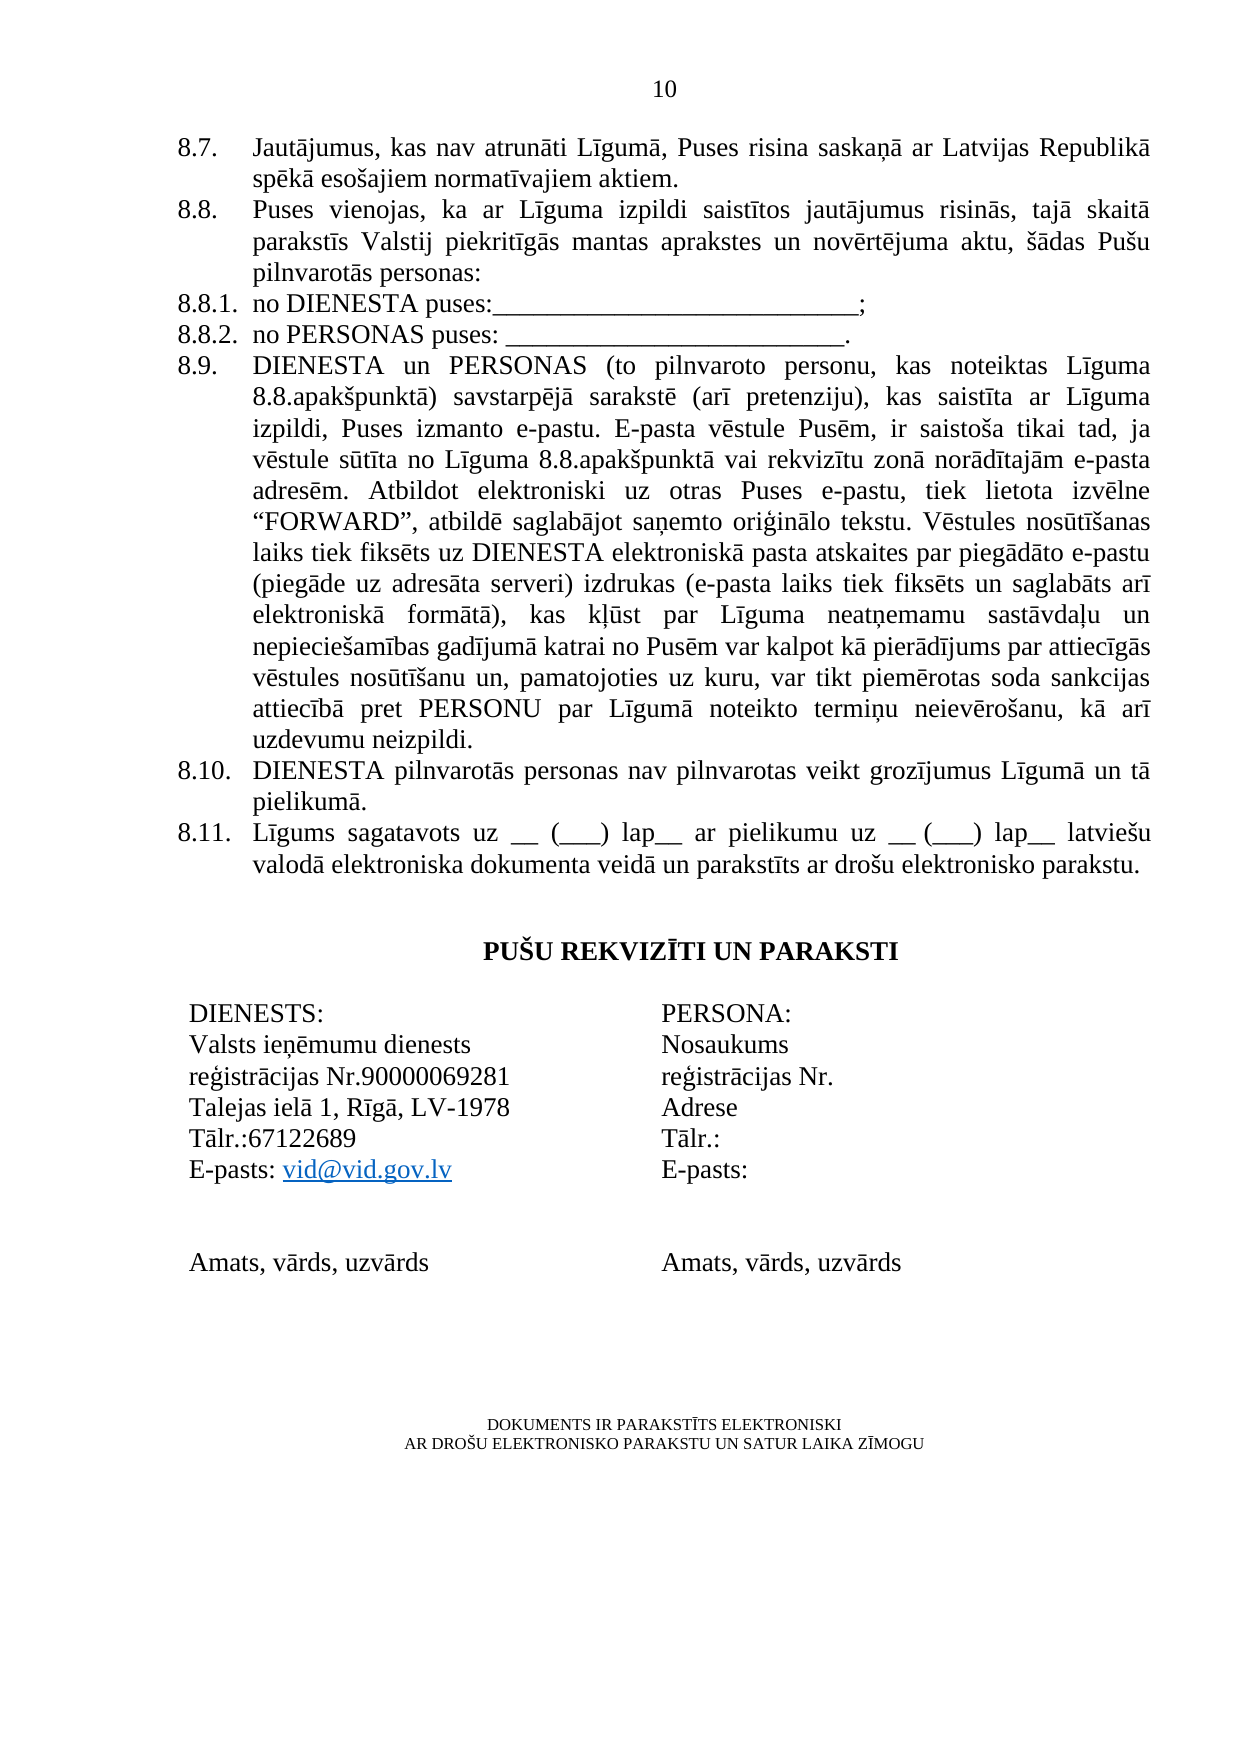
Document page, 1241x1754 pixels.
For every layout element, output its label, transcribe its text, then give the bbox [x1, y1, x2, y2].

list Līgums sagatavots uz __ (___) lap__ ar pielikumu uz __ (___) lap__ latviešu valodā elektroniska dokumenta veidā un parakstīts ar drošu elektronisko parakstu. [177, 817, 1152, 879]
list DIENESTA un PERSONAS (to pilnvaroto personu, kas noteiktas Līguma 8.8.apakšpunktā) savstarpējā sarakstē (arī pretenziju), kas saistīta ar Līguma izpildi, Puses izmanto e-pastu. E-pasta vēstule Pusēm, ir saistoša tikai tad, ja vēstule sūtīta no Līguma 8.8.apakšpunktā vai rekvizītu zonā norādītajām e-pasta adresēm. Atbildot elektroniski uz otras Puses e-pastu, tiek lietota izvēlne “FORWARD”, atbildē saglabājot saņemto oriģinālo tekstu. Vēstules nosūtīšanas laiks tiek fiksēts uz DIENESTA elektroniskā pasta atskaites par piegādāto e-pastu (piegāde uz adresāta serveri) izdrukas (e-pasta laiks tiek fiksēts un saglabāts arī elektroniskā formātā), kas kļūst par Līguma neatņemamu sastāvdaļu un nepieciešamības gadījumā katrai no Pusēm var kalpot kā pierādījums par attiecīgās vēstules nosūtīšanu un, pamatojoties uz kuru, var tikt piemērotas soda sankcijas attiecībā pret PERSONU par Līgumā noteikto termiņu neievērošanu, kā arī uzdevumu neizpildi. [177, 349, 1152, 754]
table_header DIENESTS: Valsts ieņēmumu dienests reģistrācijas Nr.90000069281 Talejas ielā 1, Rīgā, LV-1978 Tālr.:67122689 E-pasts: vid@vid.gov.lv [177, 966, 661, 1246]
list DIENESTA pilnvarotās personas nav pilnvarotas veikt grozījumus Līgumā un tā pielikumā. [177, 754, 1152, 817]
text AR DROŠU ELEKTRONISKO PARAKSTU UN SATUR LAIKA ZĪMOGU [177, 1434, 1152, 1453]
subtitle PUŠU REKVIZĪTI UN PARAKSTI [230, 935, 1152, 966]
text DOKUMENTS IR PARAKSTĪTS ELEKTRONISKI [177, 1415, 1152, 1434]
list Puses vienojas, ka ar Līguma izpildi saistītos jautājumus risinās, tajā skaitā parakstīs Valstij piekritīgās mantas aprakstes un novērtējuma aktu, šādas Pušu pilnvarotās personas: [177, 194, 1152, 287]
table_header PERSONA: Nosaukums reģistrācijas Nr. Adrese Tālr.: E-pasts: [661, 966, 1133, 1246]
list no PERSONAS puses: _________________________. [177, 318, 1152, 349]
list Jautājumus, kas nav atrunāti Līgumā, Puses risina saskaņā ar Latvijas Republikā spēkā esošajiem normatīvajiem aktiem. [177, 131, 1152, 194]
list no DIENESTA puses:___________________________; [177, 287, 1152, 318]
table_cell Amats, vārds, uzvārds [661, 1246, 1133, 1278]
table_cell Amats, vārds, uzvārds [177, 1246, 661, 1278]
